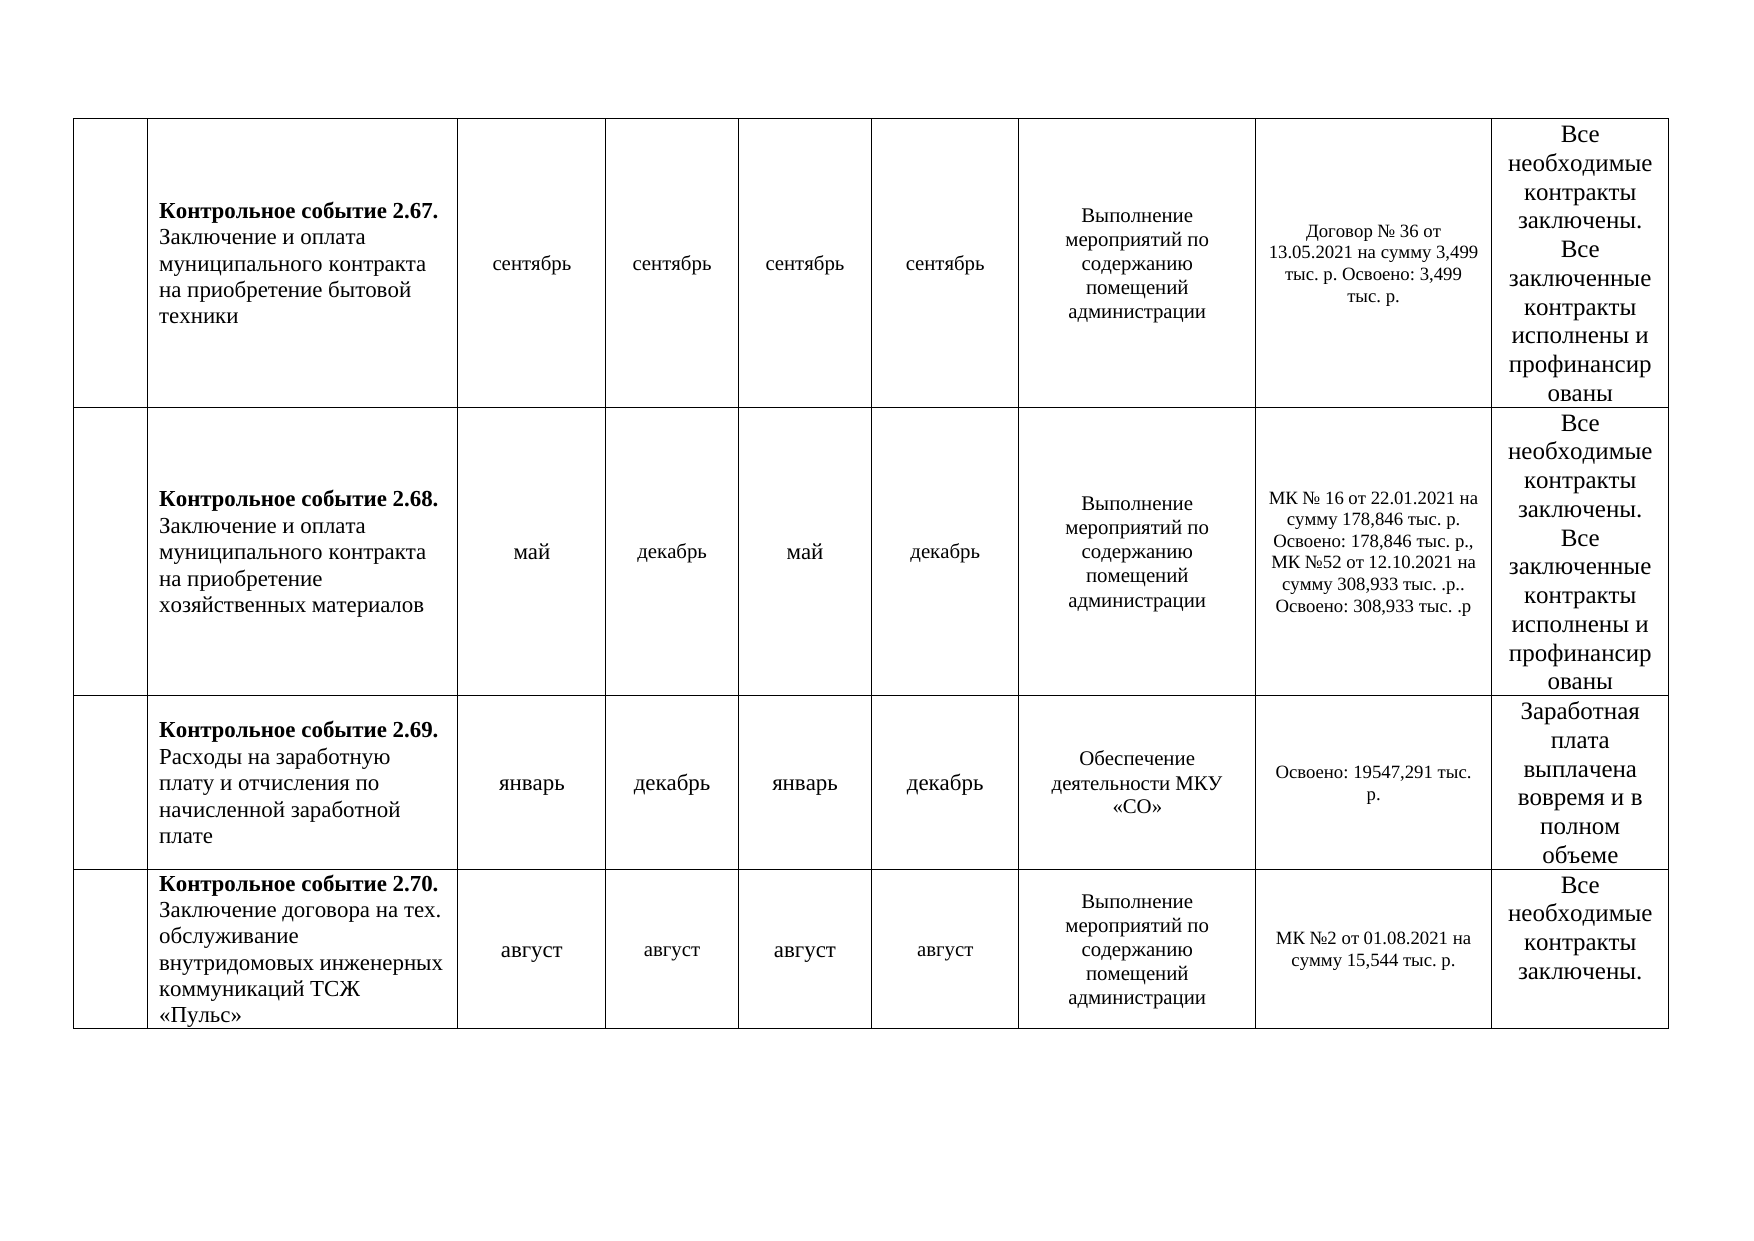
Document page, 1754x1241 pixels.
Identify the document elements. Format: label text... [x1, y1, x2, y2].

table_cell Выполнение мероприятий по содержанию помещений администрации [1019, 408, 1255, 695]
table_cell сентябрь [872, 119, 1018, 407]
table_cell Все необходимые контракты заключены. [1492, 870, 1668, 1028]
table_cell [74, 408, 147, 695]
table_cell май [739, 408, 871, 695]
table_cell декабрь [872, 408, 1018, 695]
table_cell сентябрь [606, 119, 738, 407]
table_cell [1492, 119, 1668, 407]
table_cell январь [458, 696, 605, 869]
table_cell Контрольное событие 2.68. Заключение и оплата муниципального контракта на приобретение хозяйственных материалов [148, 408, 457, 695]
table_cell август [739, 870, 871, 1028]
table_cell август [458, 870, 605, 1028]
table_cell май [458, 408, 605, 695]
table_cell сентябрь [458, 119, 605, 407]
table_cell МК № 16 от 22.01.2021 на сумму 178,846 тыс. р. Освоено: 178,846 тыс. р., МК №52 от 12.10.2021 на сумму 308,933 тыс. .р.. Освоено: 308,933 тыс. .р [1256, 408, 1491, 695]
table_cell Контрольное событие 2.67. Заключение и оплата муниципального контракта на приобретение бытовой техники [148, 119, 457, 407]
table_cell [74, 119, 147, 407]
table_cell Контрольное событие 2.70. Заключение договора на тех. обслуживание внутридомовых инженерных коммуникаций ТСЖ «Пульс» [148, 870, 457, 1028]
table_cell декабрь [872, 696, 1018, 869]
table_cell Выполнение мероприятий по содержанию помещений администрации [1019, 119, 1255, 407]
table_cell [74, 870, 147, 1028]
table_cell декабрь [606, 696, 738, 869]
table_cell август [606, 870, 738, 1028]
table_cell декабрь [606, 408, 738, 695]
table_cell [1019, 870, 1255, 1028]
table_cell август [872, 870, 1018, 1028]
table_cell сентябрь [739, 119, 871, 407]
table_cell январь [739, 696, 871, 869]
table_cell [74, 696, 147, 869]
table_cell Обеспечение деятельности МКУ «СО» [1019, 696, 1255, 869]
table_cell Освоено: 19547,291 тыс. р. [1256, 696, 1491, 869]
table_cell Все необходимые контракты заключены. Все заключенные контракты исполнены и профинансированы [1492, 408, 1668, 695]
table_cell Контрольное событие 2.69. Расходы на заработную плату и отчисления по начисленной заработной плате [148, 696, 457, 869]
table_cell Заработная плата выплачена вовремя и в полном объеме [1492, 696, 1668, 869]
table_cell МК №2 от 01.08.2021 на сумму 15,544 тыс. р. [1256, 870, 1491, 1028]
table_cell Договор № 36 от 13.05.2021 на сумму 3,499 тыс. р. Освоено: 3,499 тыс. р. [1256, 119, 1491, 407]
